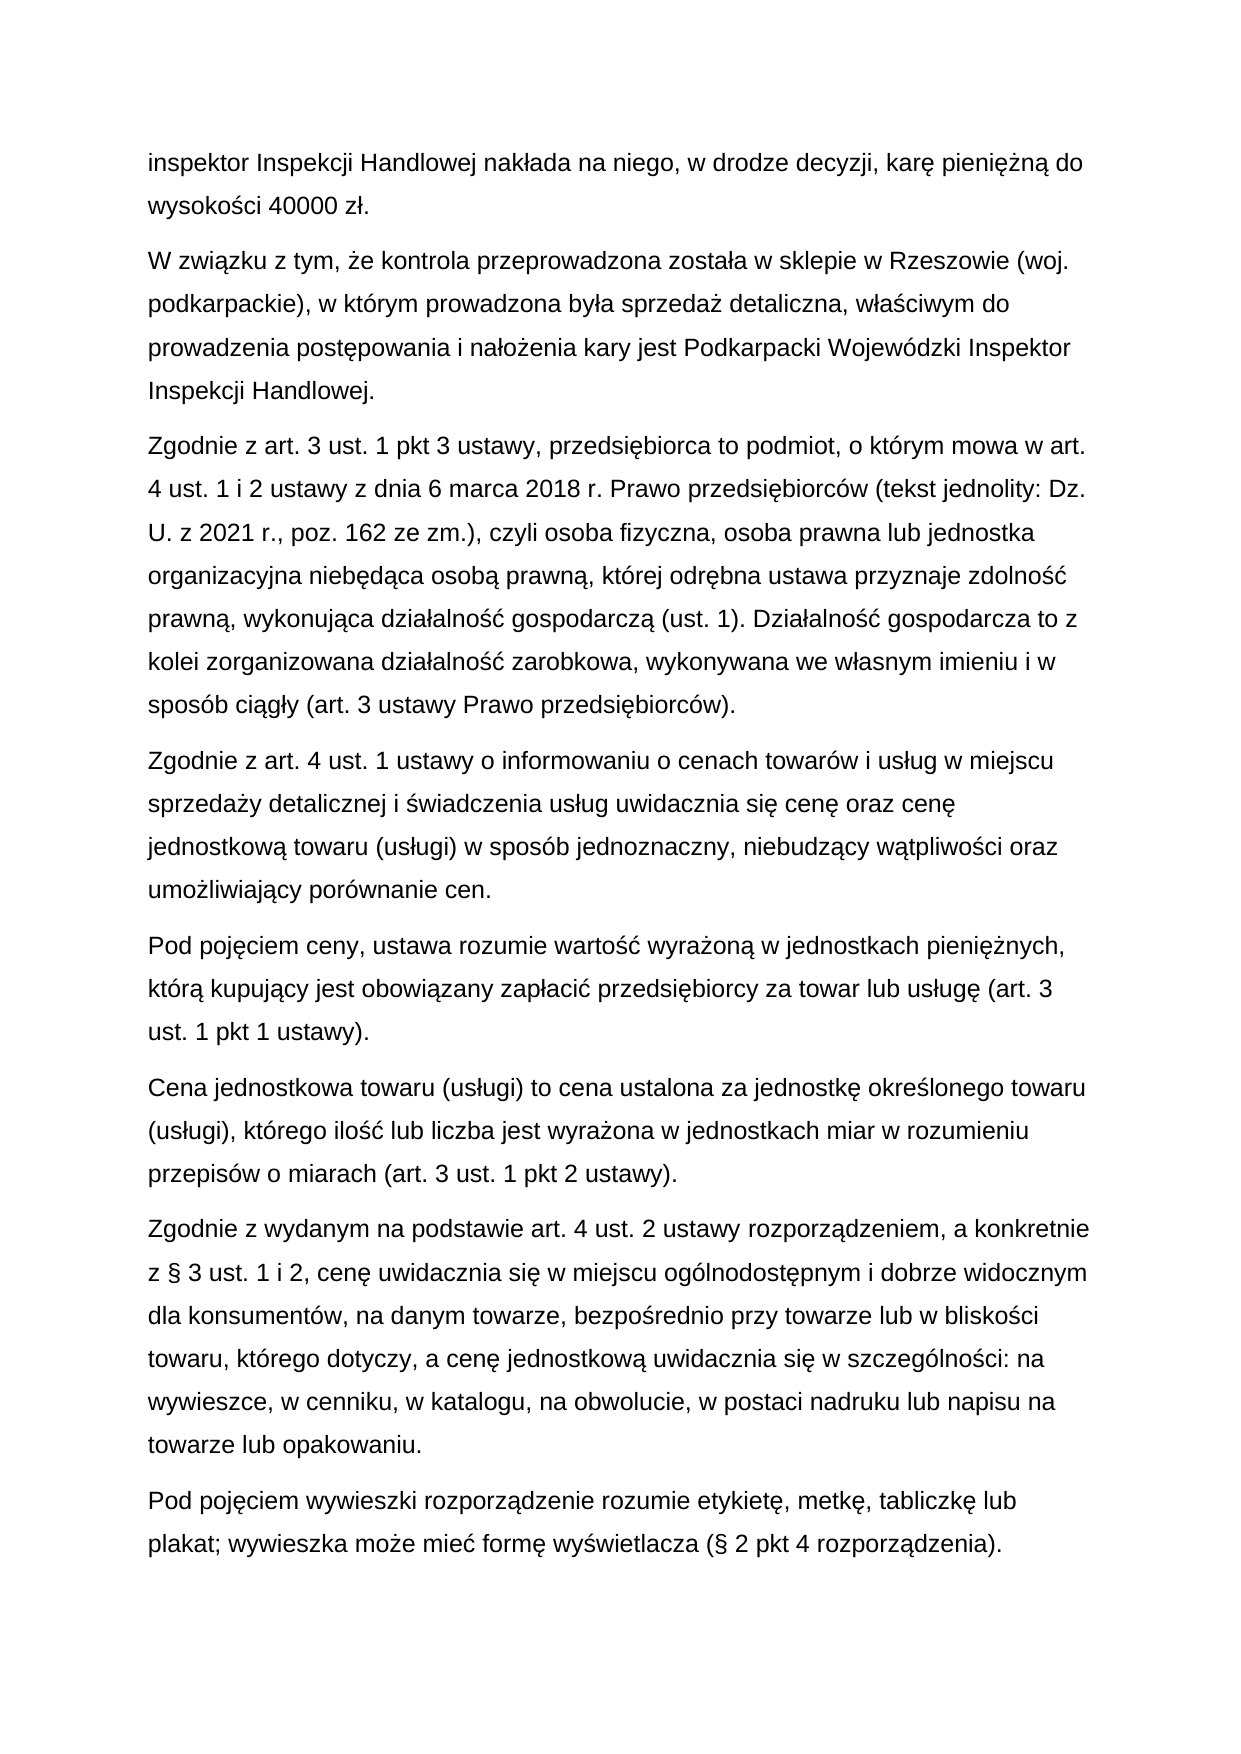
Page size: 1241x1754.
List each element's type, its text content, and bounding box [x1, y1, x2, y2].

text Zgodnie z art. 4 ust. 1 ustawy o informowaniu o cenach towarów i usług w miejscu sprzedaży detalicznej i świadczenia usług uwidacznia się cenę oraz cenę jednostkową towaru (usługi) w sposób jednoznaczny, niebudzący wątpliwości oraz umożliwiający porównanie cen. [148, 746, 1093, 904]
text Zgodnie z wydanym na podstawie art. 4 ust. 2 ustawy rozporządzeniem, a konkretnie z § 3 ust. 1 i 2, cenę uwidacznia się w miejscu ogólnodostępnym i dobrze widocznym dla konsumentów, na danym towarze, bezpośrednio przy towarze lub w bliskości towaru, którego dotyczy, a cenę jednostkową uwidacznia się w szczególności: na wywieszce, w cenniku, w katalogu, na obwolucie, w postaci nadruku lub napisu na towarze lub opakowaniu. [148, 1214, 1093, 1459]
text Zgodnie z art. 3 ust. 1 pkt 3 ustawy, przedsiębiorca to podmiot, o którym mowa w art. 4 ust. 1 i 2 ustawy z dnia 6 marca 2018 r. Prawo przedsiębiorców (tekst jednolity: Dz. U. z 2021 r., poz. 162 ze zm.), czyli osoba fizyczna, osoba prawna lub jednostka organizacyjna niebędąca osobą prawną, której odrębna ustawa przyznaje zdolność prawną, wykonująca działalność gospodarczą (ust. 1). Działalność gospodarcza to z kolei zorganizowana działalność zarobkowa, wykonywana we własnym imieniu i w sposób ciągły (art. 3 ustawy Prawo przedsiębiorców). [148, 431, 1093, 719]
text Pod pojęciem ceny, ustawa rozumie wartość wyrażoną w jednostkach pieniężnych, którą kupujący jest obowiązany zapłacić przedsiębiorcy za towar lub usługę (art. 3 ust. 1 pkt 1 ustawy). [148, 931, 1093, 1046]
text Cena jednostkowa towaru (usługi) to cena ustalona za jednostkę określonego towaru (usługi), którego ilość lub liczba jest wyrażona w jednostkach miar w rozumieniu przepisów o miarach (art. 3 ust. 1 pkt 2 ustawy). [148, 1073, 1093, 1188]
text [148, 148, 1093, 219]
text Pod pojęciem wywieszki rozporządzenie rozumie etykietę, metkę, tabliczkę lub plakat; wywieszka może mieć formę wyświetlacza (§ 2 pkt 4 rozporządzenia). [148, 1486, 1093, 1558]
text W związku z tym, że kontrola przeprowadzona została w sklepie w Rzeszowie (woj. podkarpackie), w którym prowadzona była sprzedaż detaliczna, właściwym do prowadzenia postępowania i nałożenia kary jest Podkarpacki Wojewódzki Inspektor Inspekcji Handlowej. [148, 246, 1093, 404]
